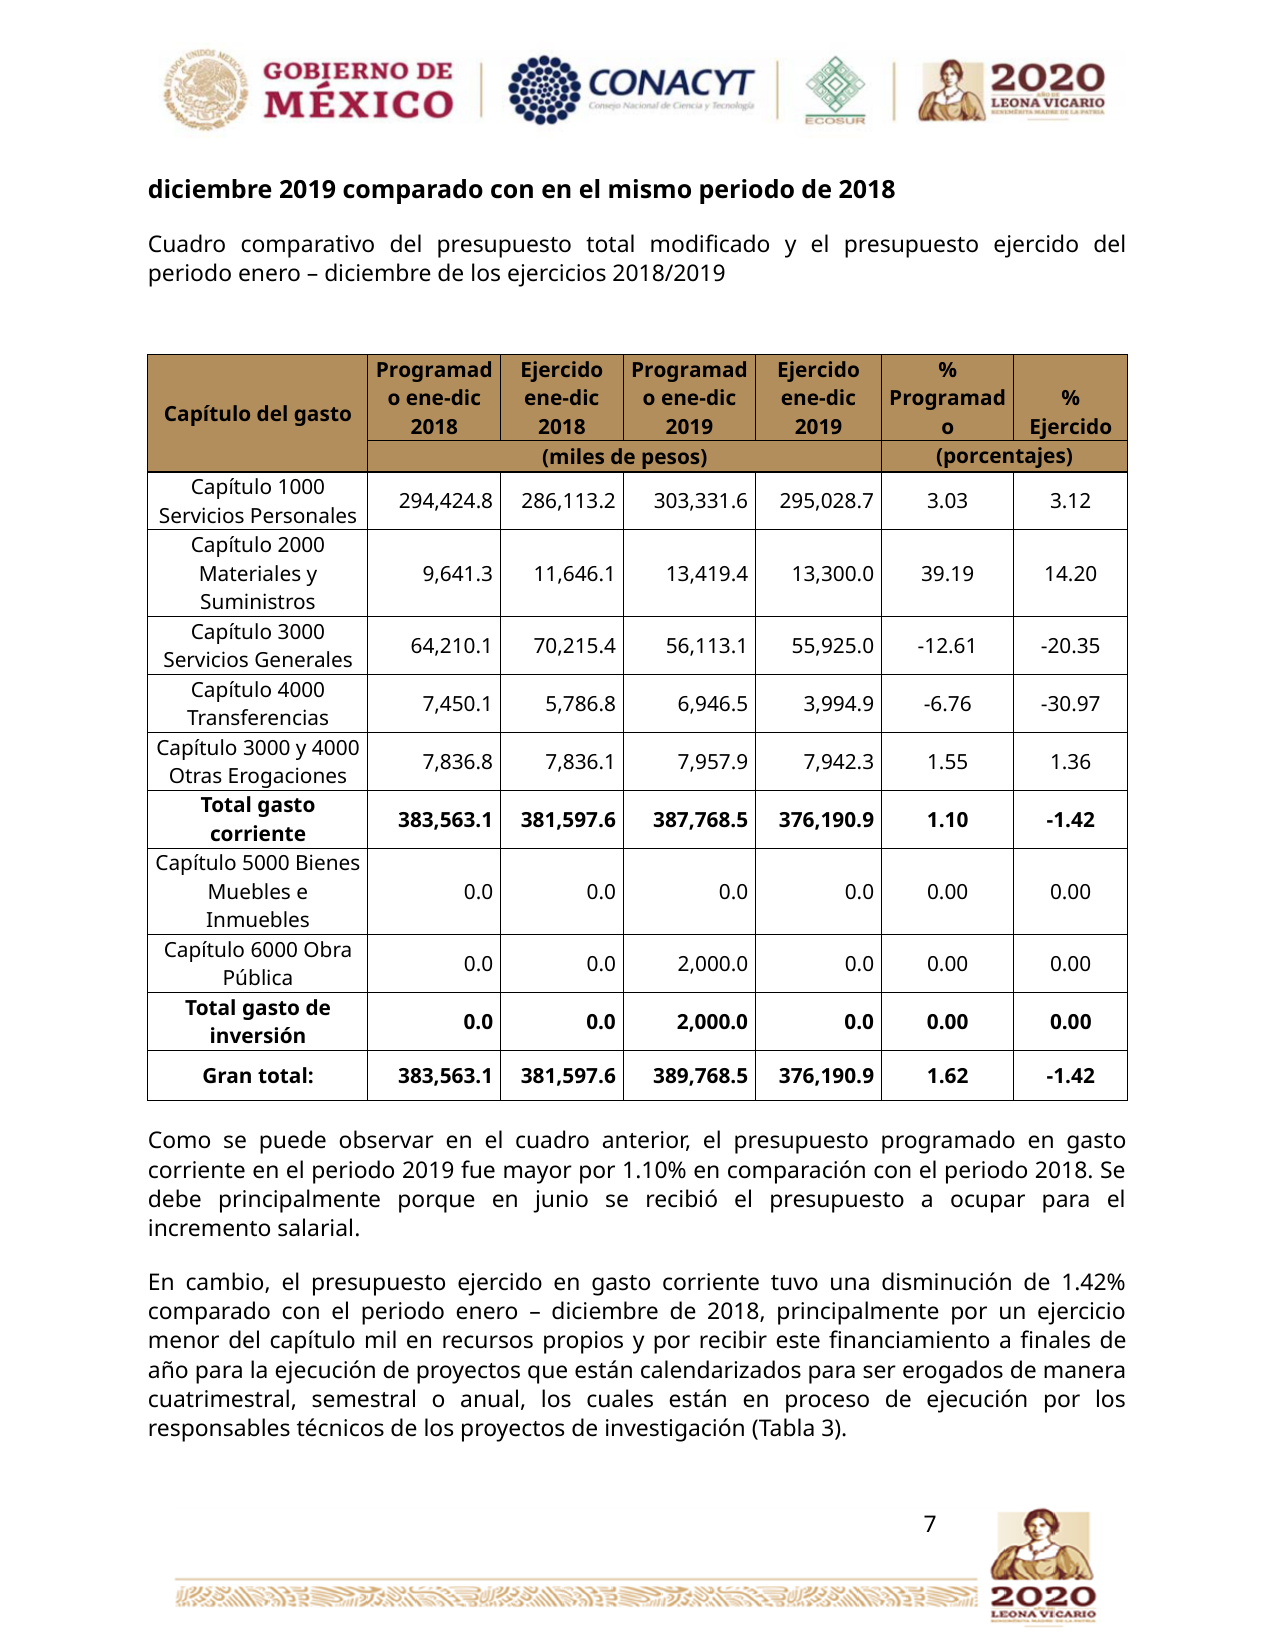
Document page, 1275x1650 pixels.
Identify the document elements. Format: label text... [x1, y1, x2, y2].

table_header Capítulo del gasto [148, 355, 367, 471]
table_cell 7,836.1 [501, 733, 623, 789]
table_cell 295,028.7 [756, 473, 881, 529]
table_cell 383,563.1 [368, 1051, 500, 1099]
table_cell Capítulo 6000 Obra Pública [148, 935, 367, 992]
table_cell Capítulo 2000 Materiales y Suministros [148, 530, 367, 616]
table_cell 0.0 [501, 849, 623, 934]
table_header Ejercido ene-dic 2019 [756, 355, 881, 440]
table_cell -20.35 [1014, 617, 1127, 674]
table_cell 286,113.2 [501, 473, 623, 529]
table_cell 0.0 [756, 993, 881, 1049]
table_cell 11,646.1 [501, 530, 623, 616]
table_cell -12.61 [882, 617, 1013, 674]
table_cell 303,331.6 [624, 473, 755, 529]
table_cell -1.42 [1014, 1051, 1127, 1099]
table_cell Capítulo 5000 Bienes Muebles e Inmuebles [148, 849, 367, 934]
table_cell 14.20 [1014, 530, 1127, 616]
table_cell 0.00 [882, 993, 1013, 1049]
table_cell 5,786.8 [501, 675, 623, 732]
table_cell -30.97 [1014, 675, 1127, 732]
table_header Programado ene-dic 2019 [624, 355, 755, 440]
text Como se puede observar en el cuadro anterior, el presupuesto programado en gasto corriente en el periodo 2019 fue mayor por 1.10% en comparación con el periodo 2018. Se debe principalmente porque en junio se recibió el presupuesto a ocupar para el incremento salarial. [148, 1126, 1127, 1242]
table_cell Total gasto de inversión [148, 993, 367, 1049]
table_cell 0.0 [501, 993, 623, 1049]
table_cell 0.00 [1014, 993, 1127, 1049]
table_cell 0.00 [1014, 849, 1127, 934]
table_header % Programado [882, 355, 1013, 440]
table_cell 6,946.5 [624, 675, 755, 732]
table_cell 0.0 [368, 993, 500, 1049]
table_cell 7,450.1 [368, 675, 500, 732]
table_cell 64,210.1 [368, 617, 500, 674]
table_cell 1.10 [882, 791, 1013, 847]
table_cell 7,942.3 [756, 733, 881, 789]
text En cambio, el presupuesto ejercido en gasto corriente tuvo una disminución de 1.42% comparado con el periodo enero – diciembre de 2018, principalmente por un ejercicio menor del capítulo mil en recursos propios y por recibir este financiamiento a finales de año para la ejecución de proyectos que están calendarizados para ser erogados de manera cuatrimestral, semestral o anual, los cuales están en proceso de ejecución por los responsables técnicos de los proyectos de investigación (Tabla 3). [148, 1267, 1127, 1442]
table_cell 383,563.1 [368, 791, 500, 847]
table_cell -1.42 [1014, 791, 1127, 847]
picture [158, 42, 1127, 138]
table_cell 0.0 [756, 935, 881, 992]
table_cell Capítulo 3000 Servicios Generales [148, 617, 367, 674]
table_header % Ejercido [1014, 355, 1127, 440]
table_cell 0.0 [756, 849, 881, 934]
table_cell 381,597.6 [501, 791, 623, 847]
table_cell 2,000.0 [624, 993, 755, 1049]
table_cell 1.55 [882, 733, 1013, 789]
picture [171, 1505, 1104, 1628]
table_cell (porcentajes) [882, 441, 1127, 471]
table_cell Capítulo 4000 Transferencias [148, 675, 367, 732]
table_cell -6.76 [882, 675, 1013, 732]
table_cell 39.19 [882, 530, 1013, 616]
table_header Ejercido ene-dic 2018 [501, 355, 623, 440]
table_cell 0.0 [368, 849, 500, 934]
table_cell Capítulo 1000 Servicios Personales [148, 473, 367, 529]
table_cell 56,113.1 [624, 617, 755, 674]
table_cell 294,424.8 [368, 473, 500, 529]
table_cell 2,000.0 [624, 935, 755, 992]
table_cell 389,768.5 [624, 1051, 755, 1099]
table_cell 0.00 [882, 935, 1013, 992]
table_cell 0.0 [368, 935, 500, 992]
table_header Programado ene-dic 2018 [368, 355, 500, 440]
text Cuadro comparativo del presupuesto total modificado y el presupuesto ejercido del periodo enero – diciembre de los ejercicios 2018/2019 [148, 229, 1127, 287]
table_cell 7,836.8 [368, 733, 500, 789]
table_cell 0.00 [1014, 935, 1127, 992]
table_cell Capítulo 3000 y 4000 Otras Erogaciones [148, 733, 367, 789]
table_cell 13,300.0 [756, 530, 881, 616]
table_cell Total gasto corriente [148, 791, 367, 847]
table_cell 9,641.3 [368, 530, 500, 616]
table_cell 3.03 [882, 473, 1013, 529]
table_cell 381,597.6 [501, 1051, 623, 1099]
table_cell 3,994.9 [756, 675, 881, 732]
table_cell 3.12 [1014, 473, 1127, 529]
table_cell 70,215.4 [501, 617, 623, 674]
table_cell 387,768.5 [624, 791, 755, 847]
text Nota explicativa del ejercicio del gasto por capítulo en el período enero – diciembre 2019 comparado con en el mismo periodo de 2018 [148, 175, 1127, 204]
table_cell 0.0 [501, 935, 623, 992]
table_cell 55,925.0 [756, 617, 881, 674]
table_cell 0.00 [882, 849, 1013, 934]
table_cell 376,190.9 [756, 791, 881, 847]
table_cell (miles de pesos) [368, 441, 881, 471]
table_cell Gran total: [148, 1051, 367, 1099]
table_cell 1.62 [882, 1051, 1013, 1099]
table_cell 376,190.9 [756, 1051, 881, 1099]
table_cell 1.36 [1014, 733, 1127, 789]
table_cell 0.0 [624, 849, 755, 934]
table_cell 7,957.9 [624, 733, 755, 789]
table_cell 13,419.4 [624, 530, 755, 616]
